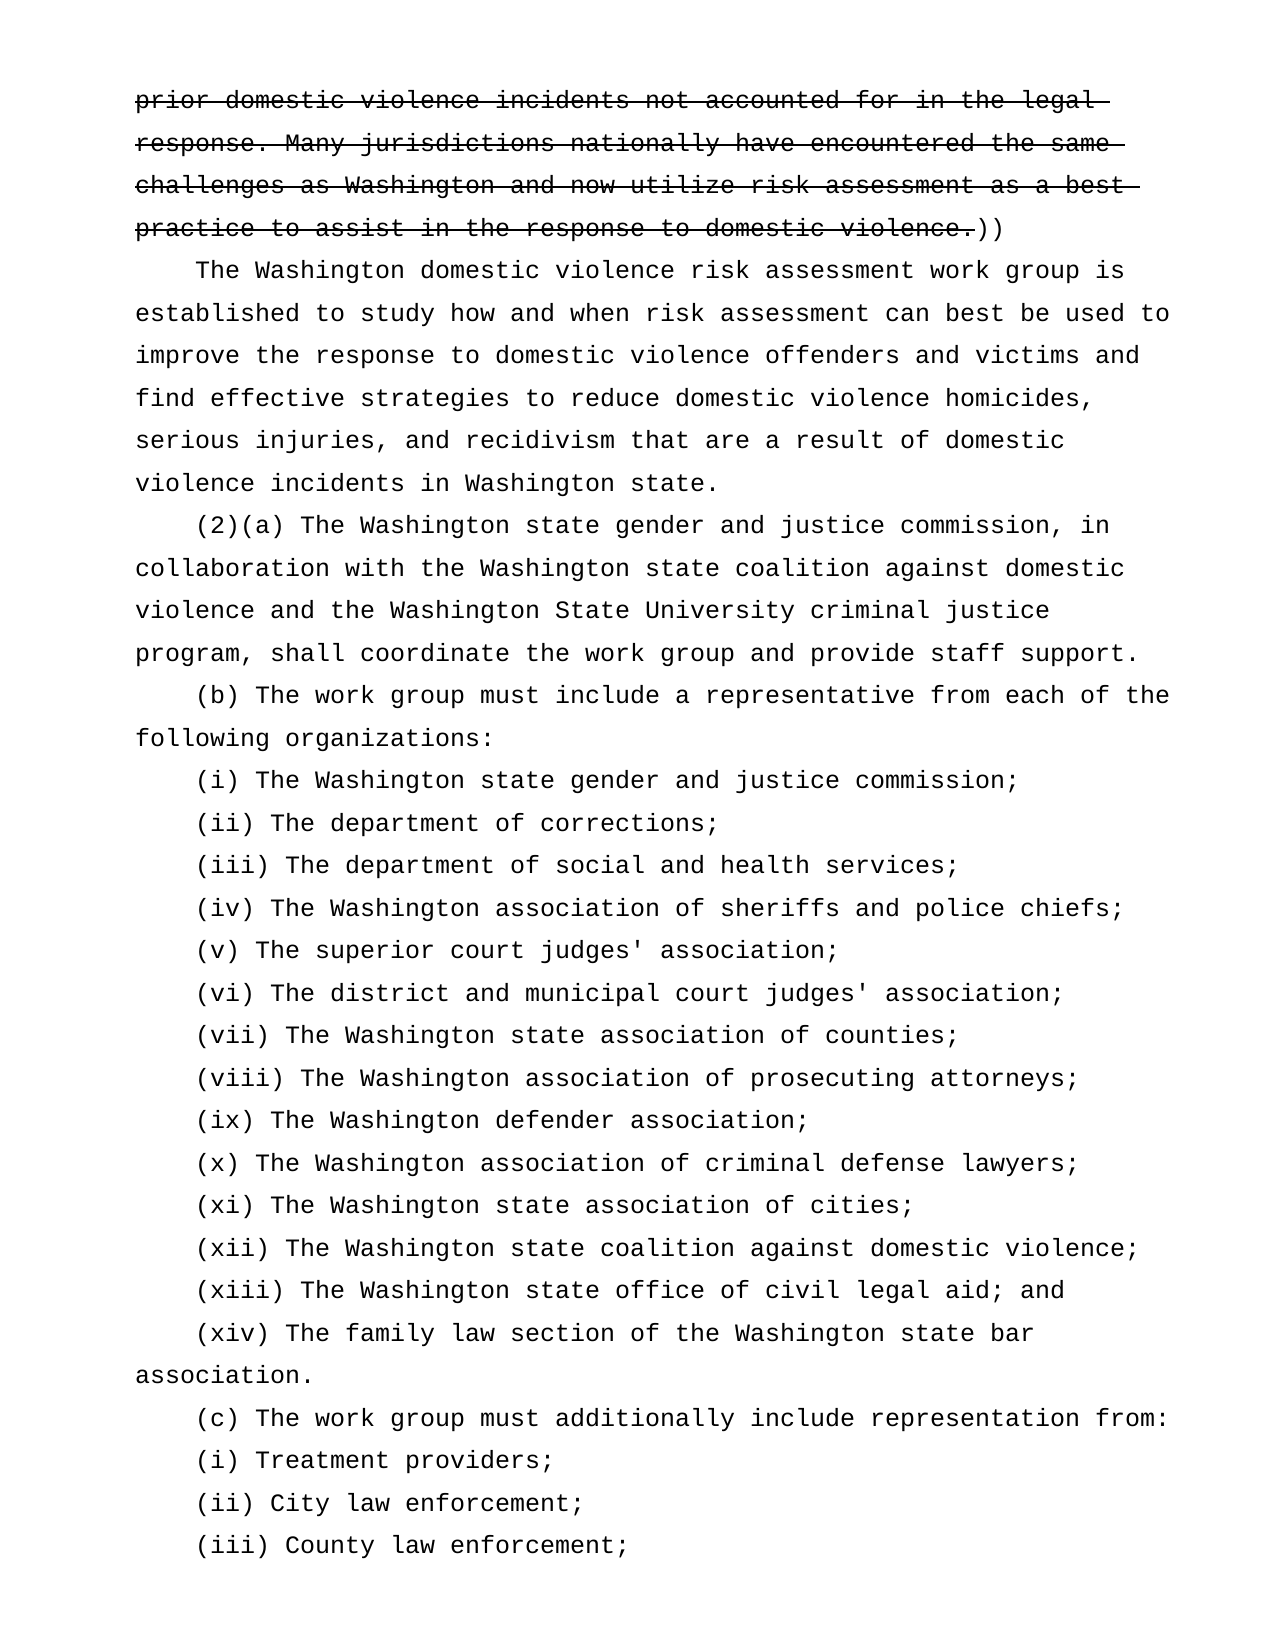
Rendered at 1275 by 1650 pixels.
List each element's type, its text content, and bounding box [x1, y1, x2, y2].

text (2)(a) The Washington state gender and justice commission, in collaboration with the Washington state coalition against domestic violence and the Washington State University criminal justice program, shall coordinate the work group and provide staff support. [135, 500, 1170, 670]
text (v) The superior court judges' association; [135, 925, 1170, 967]
text (ix) The Washington defender association; [135, 1095, 1170, 1137]
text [135, 75, 1170, 245]
text (ii) The department of corrections; [135, 797, 1170, 840]
text (vii) The Washington state association of counties; [135, 1010, 1170, 1052]
text (xii) The Washington state coalition against domestic violence; [135, 1222, 1170, 1265]
text (iii) The department of social and health services; [135, 840, 1170, 882]
text (xiv) The family law section of the Washington state bar association. [135, 1307, 1170, 1392]
text (vi) The district and municipal court judges' association; [135, 967, 1170, 1010]
text (viii) The Washington association of prosecuting attorneys; [135, 1052, 1170, 1095]
text (ii) City law enforcement; [135, 1477, 1170, 1520]
text (xi) The Washington state association of cities; [135, 1180, 1170, 1222]
text (iv) The Washington association of sheriffs and police chiefs; [135, 882, 1170, 925]
text (i) The Washington state gender and justice commission; [135, 755, 1170, 797]
text (i) Treatment providers; [135, 1435, 1170, 1477]
text (x) The Washington association of criminal defense lawyers; [135, 1137, 1170, 1180]
text (b) The work group must include a representative from each of the following organizations: [135, 670, 1170, 755]
text (iii) County law enforcement; [135, 1520, 1170, 1562]
text (c) The work group must additionally include representation from: [135, 1392, 1170, 1435]
text (xiii) The Washington state office of civil legal aid; and [135, 1265, 1170, 1307]
text The Washington domestic violence risk assessment work group is established to study how and when risk assessment can best be used to improve the response to domestic violence offenders and victims and find effective strategies to reduce domestic violence homicides, serious injuries, and recidivism that are a result of domestic violence incidents in Washington state. [135, 245, 1170, 500]
